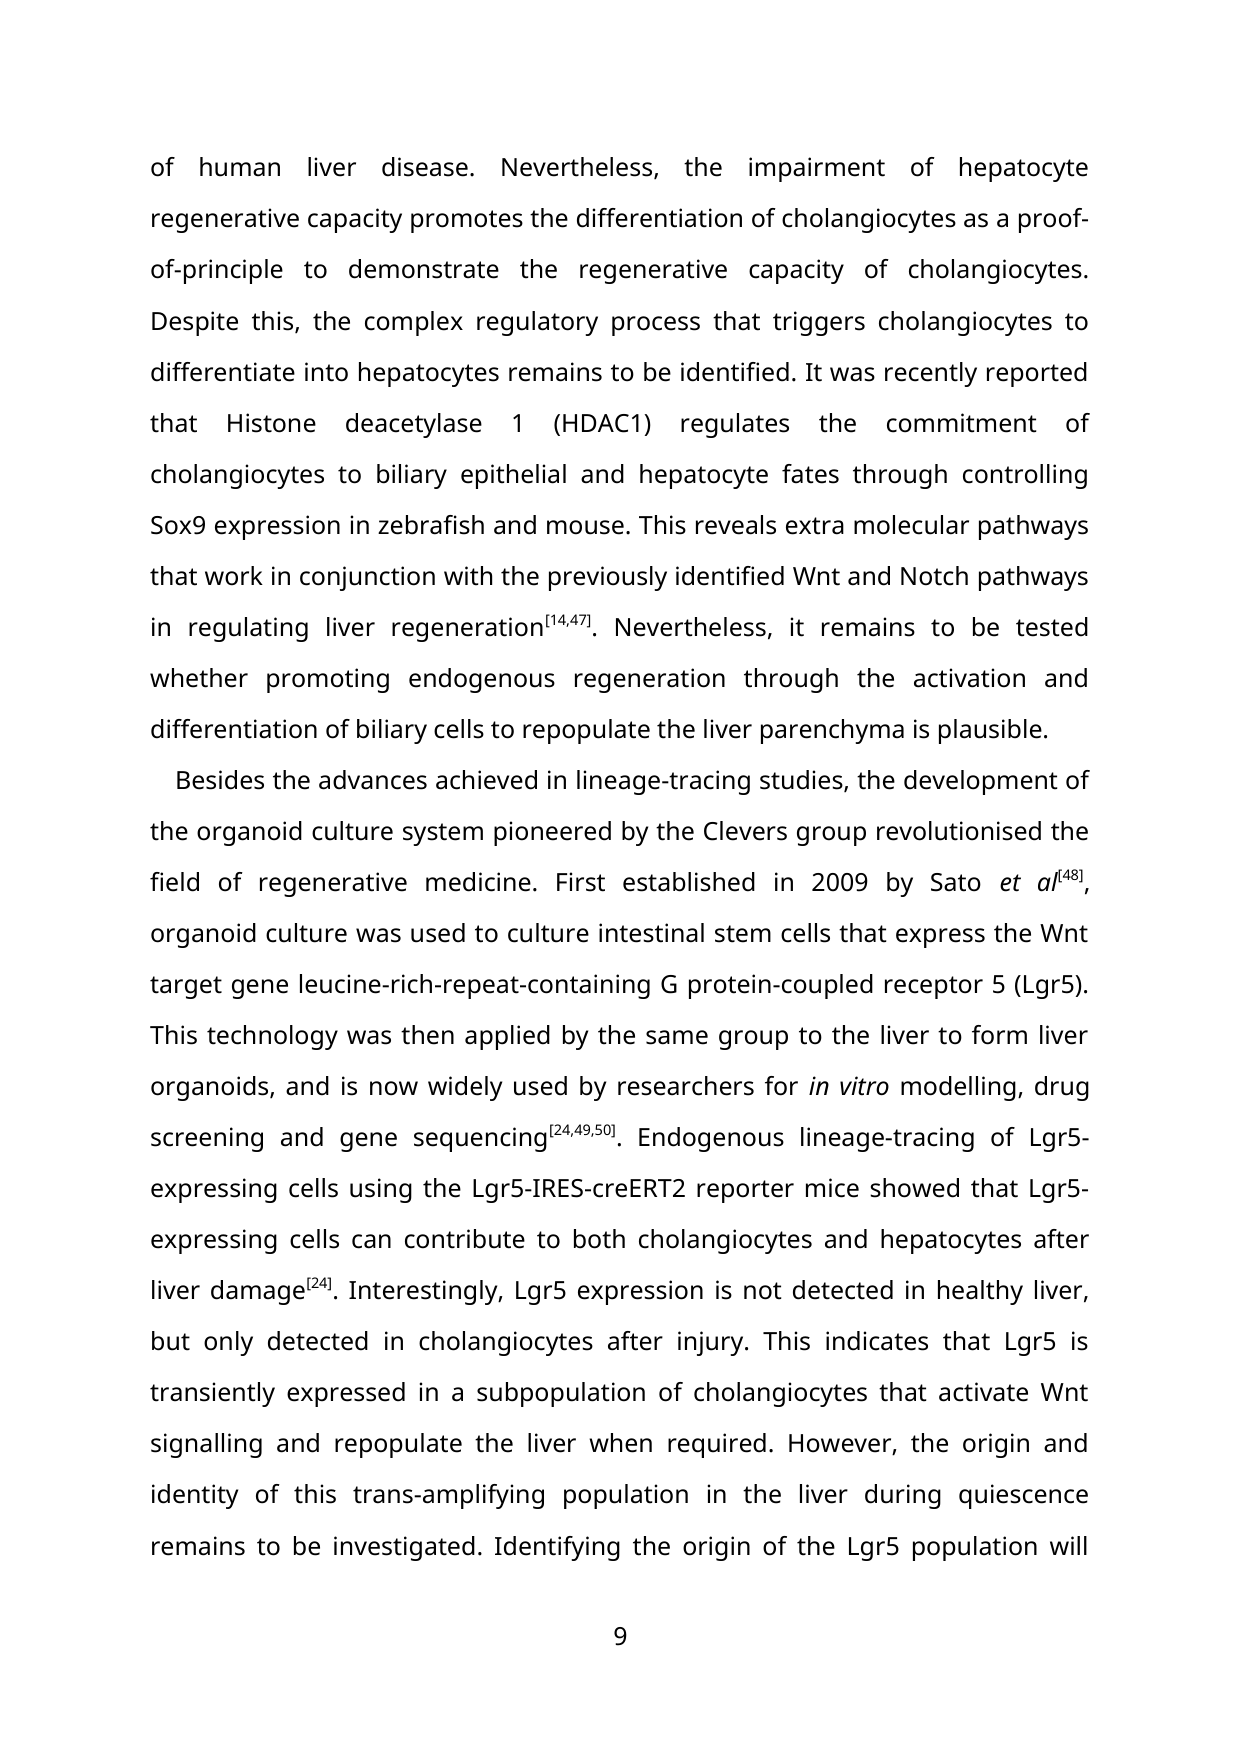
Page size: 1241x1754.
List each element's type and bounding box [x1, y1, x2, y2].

text [150, 150, 1090, 746]
text [150, 762, 1090, 1562]
